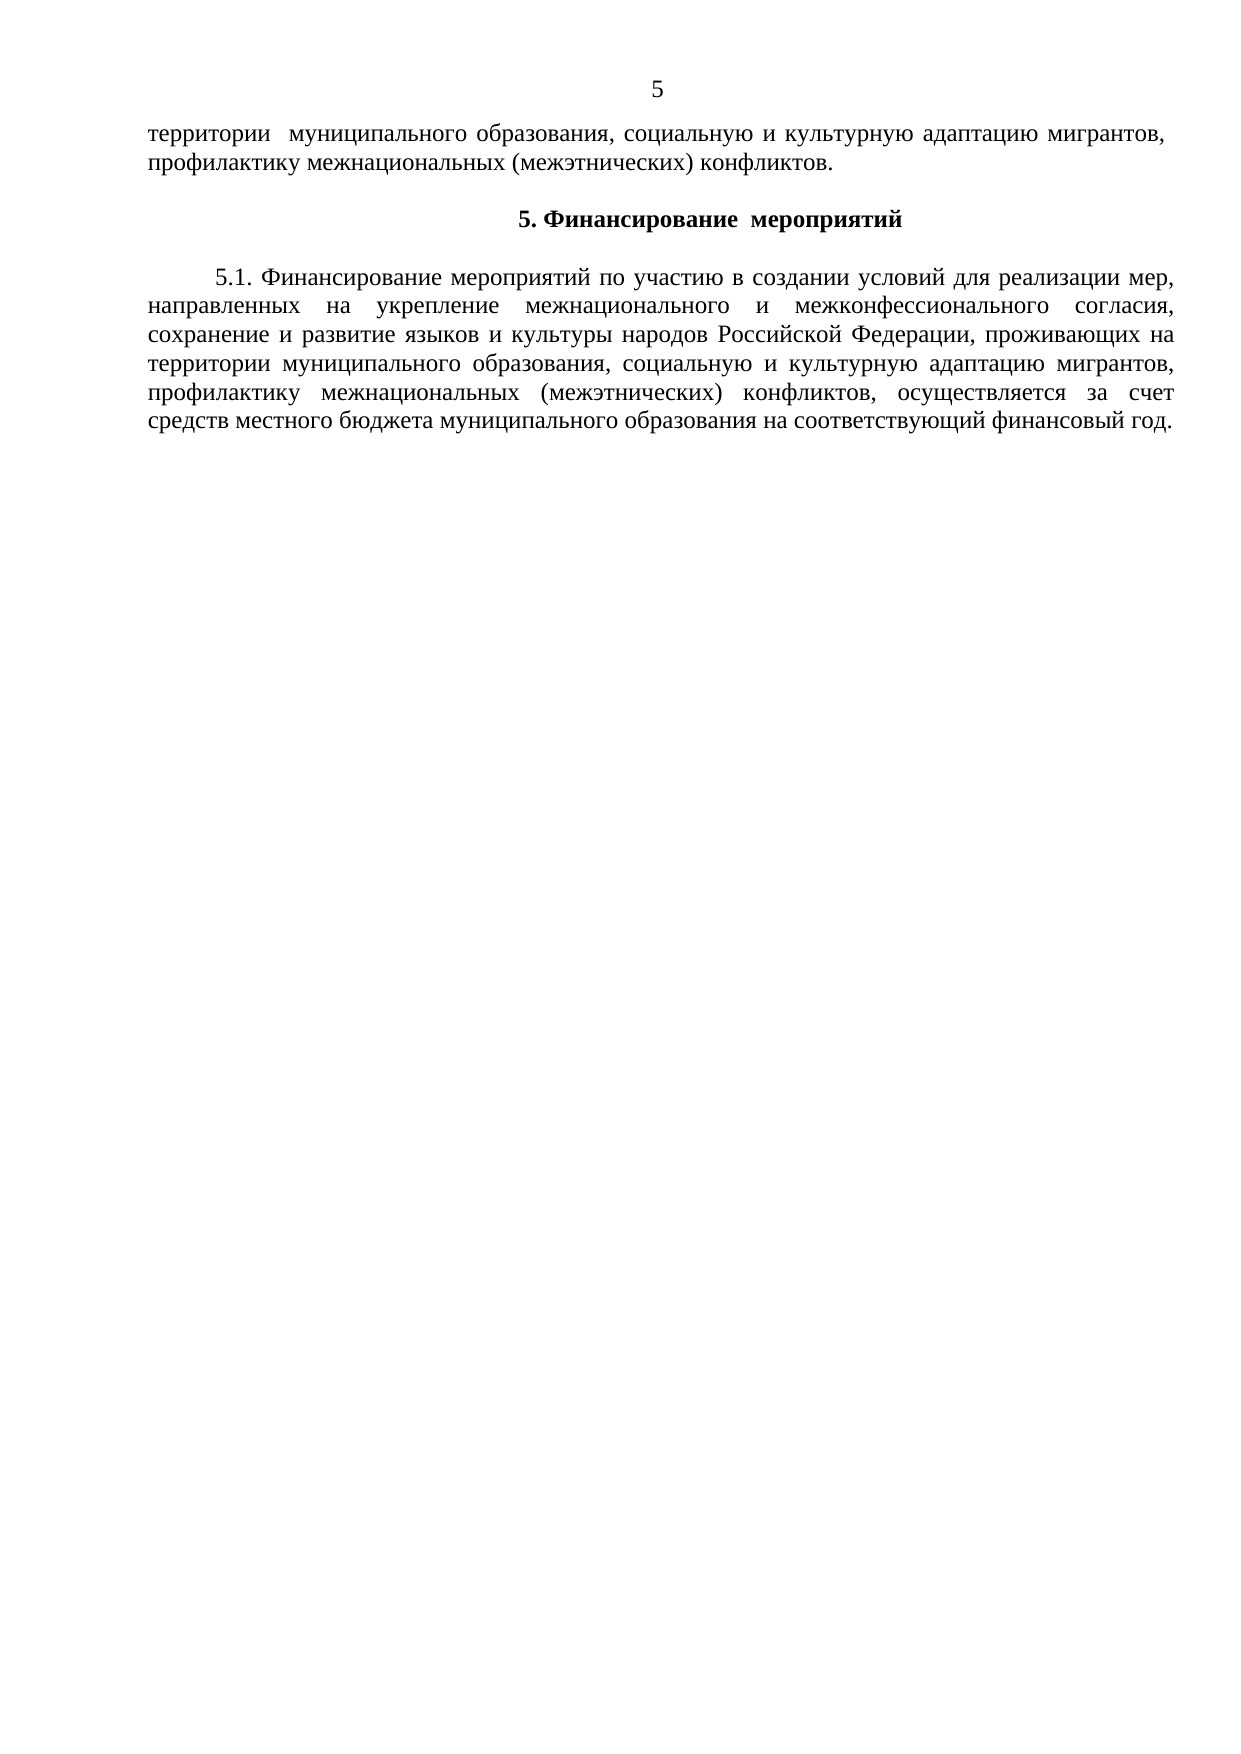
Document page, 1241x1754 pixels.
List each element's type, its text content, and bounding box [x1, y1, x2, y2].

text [148, 118, 1167, 176]
text 5. Финансирование мероприятий [148, 204, 1175, 233]
text 5.1. Финансирование мероприятий по участию в создании условий для реализации мер, направленных на укрепление межнационального и межконфессионального согласия, сохранение и развитие языков и культуры народов Российской Федерации, проживающих на территории муниципального образования, социальную и культурную адаптацию мигрантов, профилактику межнациональных (межэтнических) конфликтов, осуществляется за счет средств местного бюджета муниципального образования на соответствующий финансовый год. [148, 262, 1175, 434]
